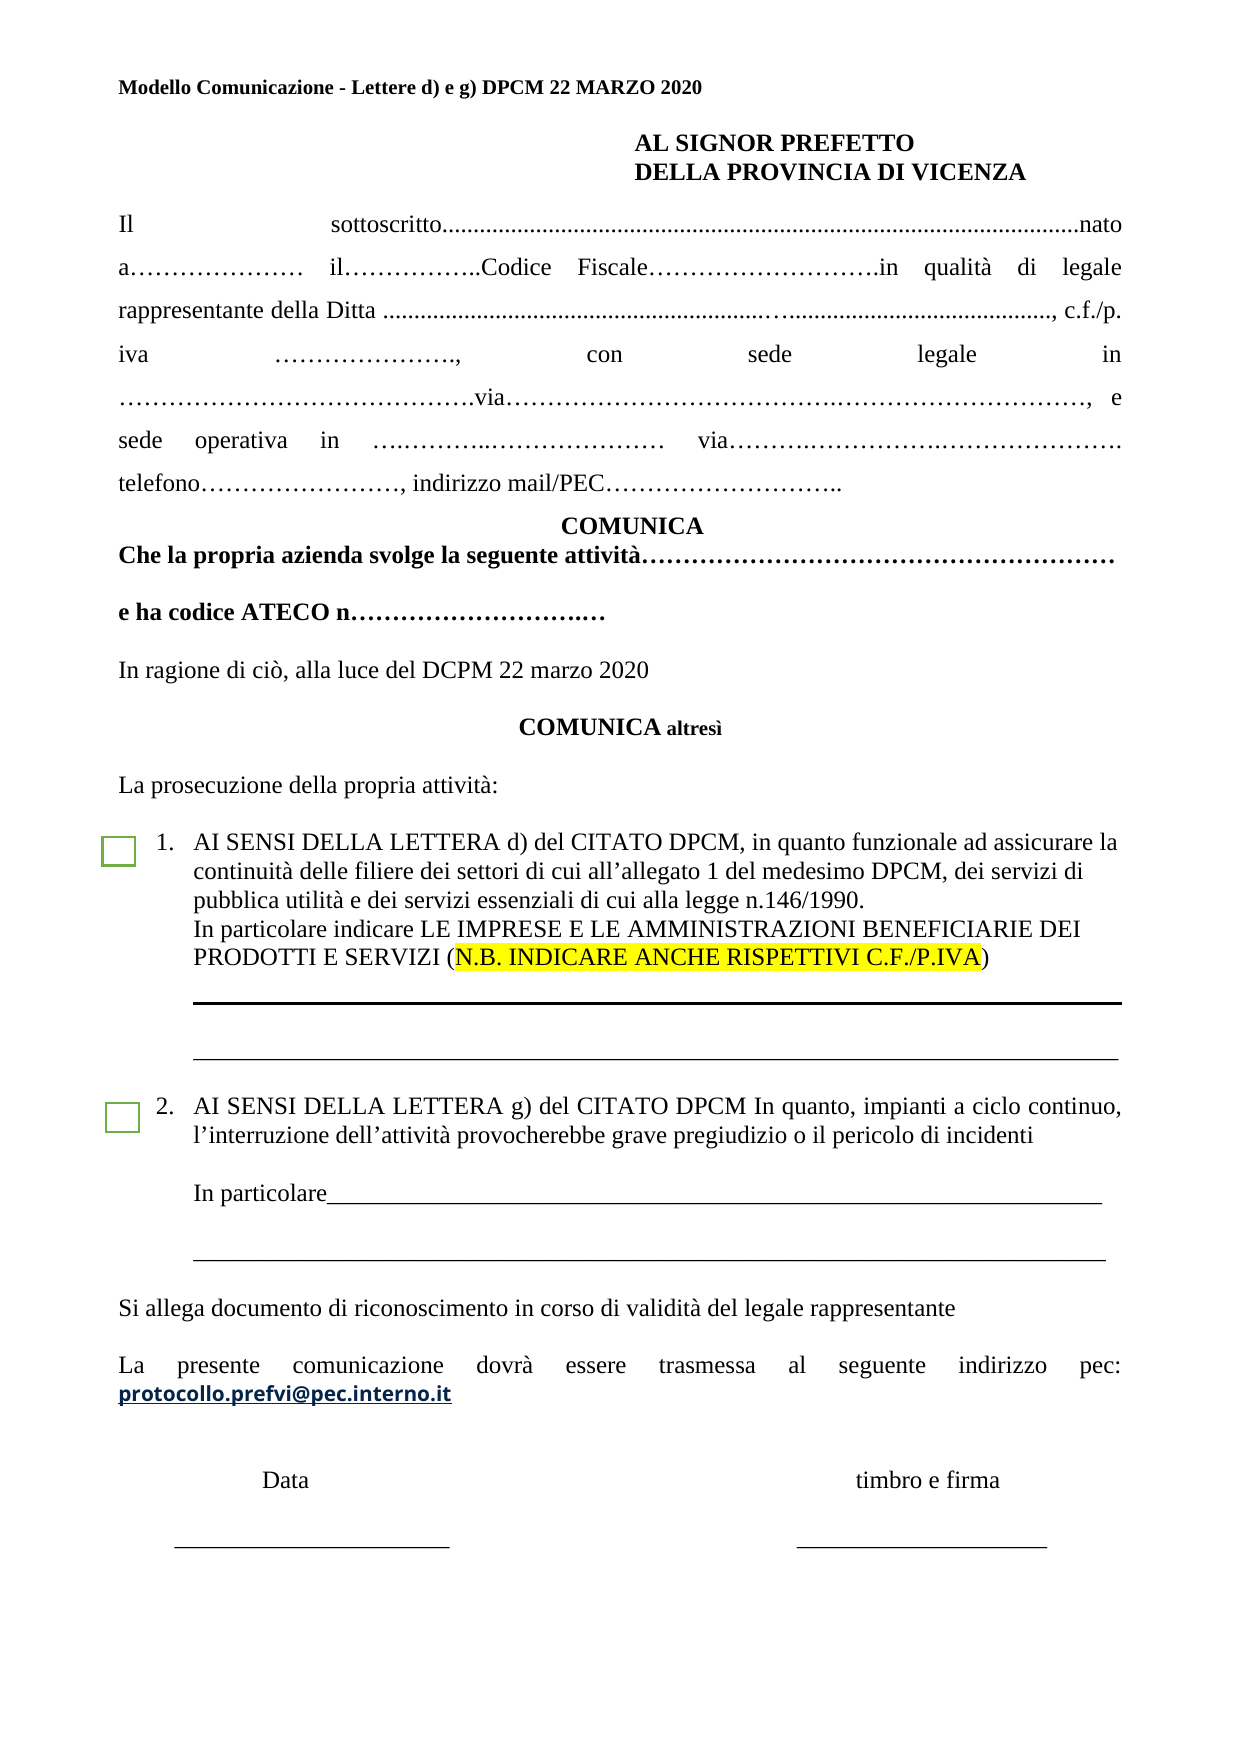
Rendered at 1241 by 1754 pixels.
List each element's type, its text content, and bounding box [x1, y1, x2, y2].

list _________________________________________________________________________ [193, 1235, 1122, 1264]
text La prosecuzione della propria attività: [118, 770, 1122, 799]
text Che la propria azienda svolge la seguente attività………………………………………………… [118, 540, 1122, 569]
list __________________________________________________________________________ [193, 1034, 1122, 1063]
list AI SENSI DELLA LETTERA g) del CITATO DPCM In quanto, impianti a ciclo continuo, l’interruzione dell’attività provocherebbe grave pregiudizio o il pericolo di incidenti [156, 1091, 1122, 1149]
list In particolare indicare LE IMPRESE E LE AMMINISTRAZIONI BENEFICIARIE DEI PRODOTTI E SERVIZI (N.B. INDICARE ANCHE RISPETTIVI C.F./P.IVA) [193, 914, 1122, 971]
text Si allega documento di riconoscimento in corso di validità del legale rappresentante [118, 1293, 1122, 1321]
text Il sottoscritto......................................................................................................nato a………………… il……………..Codice Fiscale……………………….in qualità di legale rappresentante della Ditta .............................................................….........................................., c.f./p. iva …………………., con sede legale in …………………………………….via………………………………….…………………………, e sede operativa in ….………..………………… via……….…………….…………………. telefono……………………, indirizzo mail/PEC……………………….. [118, 209, 1122, 497]
text COMUNICA altresì [118, 712, 1122, 741]
list In particolare______________________________________________________________ [193, 1178, 1122, 1206]
text e ha codice ATECO n……………………….… [118, 597, 1122, 626]
list AI SENSI DELLA LETTERA d) del CITATO DPCM, in quanto funzionale ad assicurare la continuità delle filiere dei settori di cui all’allegato 1 del medesimo DPCM, dei servizi di pubblica utilità e dei servizi essenziali di cui alla legge n.146/1990. [156, 827, 1122, 914]
text ______________________ ____________________ [118, 1522, 1122, 1551]
text COMUNICA [561, 511, 1122, 540]
subtitle DELLA PROVINCIA DI VICENZA [561, 157, 1122, 185]
text La presente comunicazione dovrà essere trasmessa al seguente indirizzo pec: protocollo.prefvi@pec.interno.it [118, 1350, 1122, 1407]
text Data timbro e firma [118, 1465, 1122, 1494]
text In ragione di ciò, alla luce del DCPM 22 marzo 2020 [118, 655, 1122, 684]
subtitle AL SIGNOR PREFETTO [561, 128, 1122, 157]
